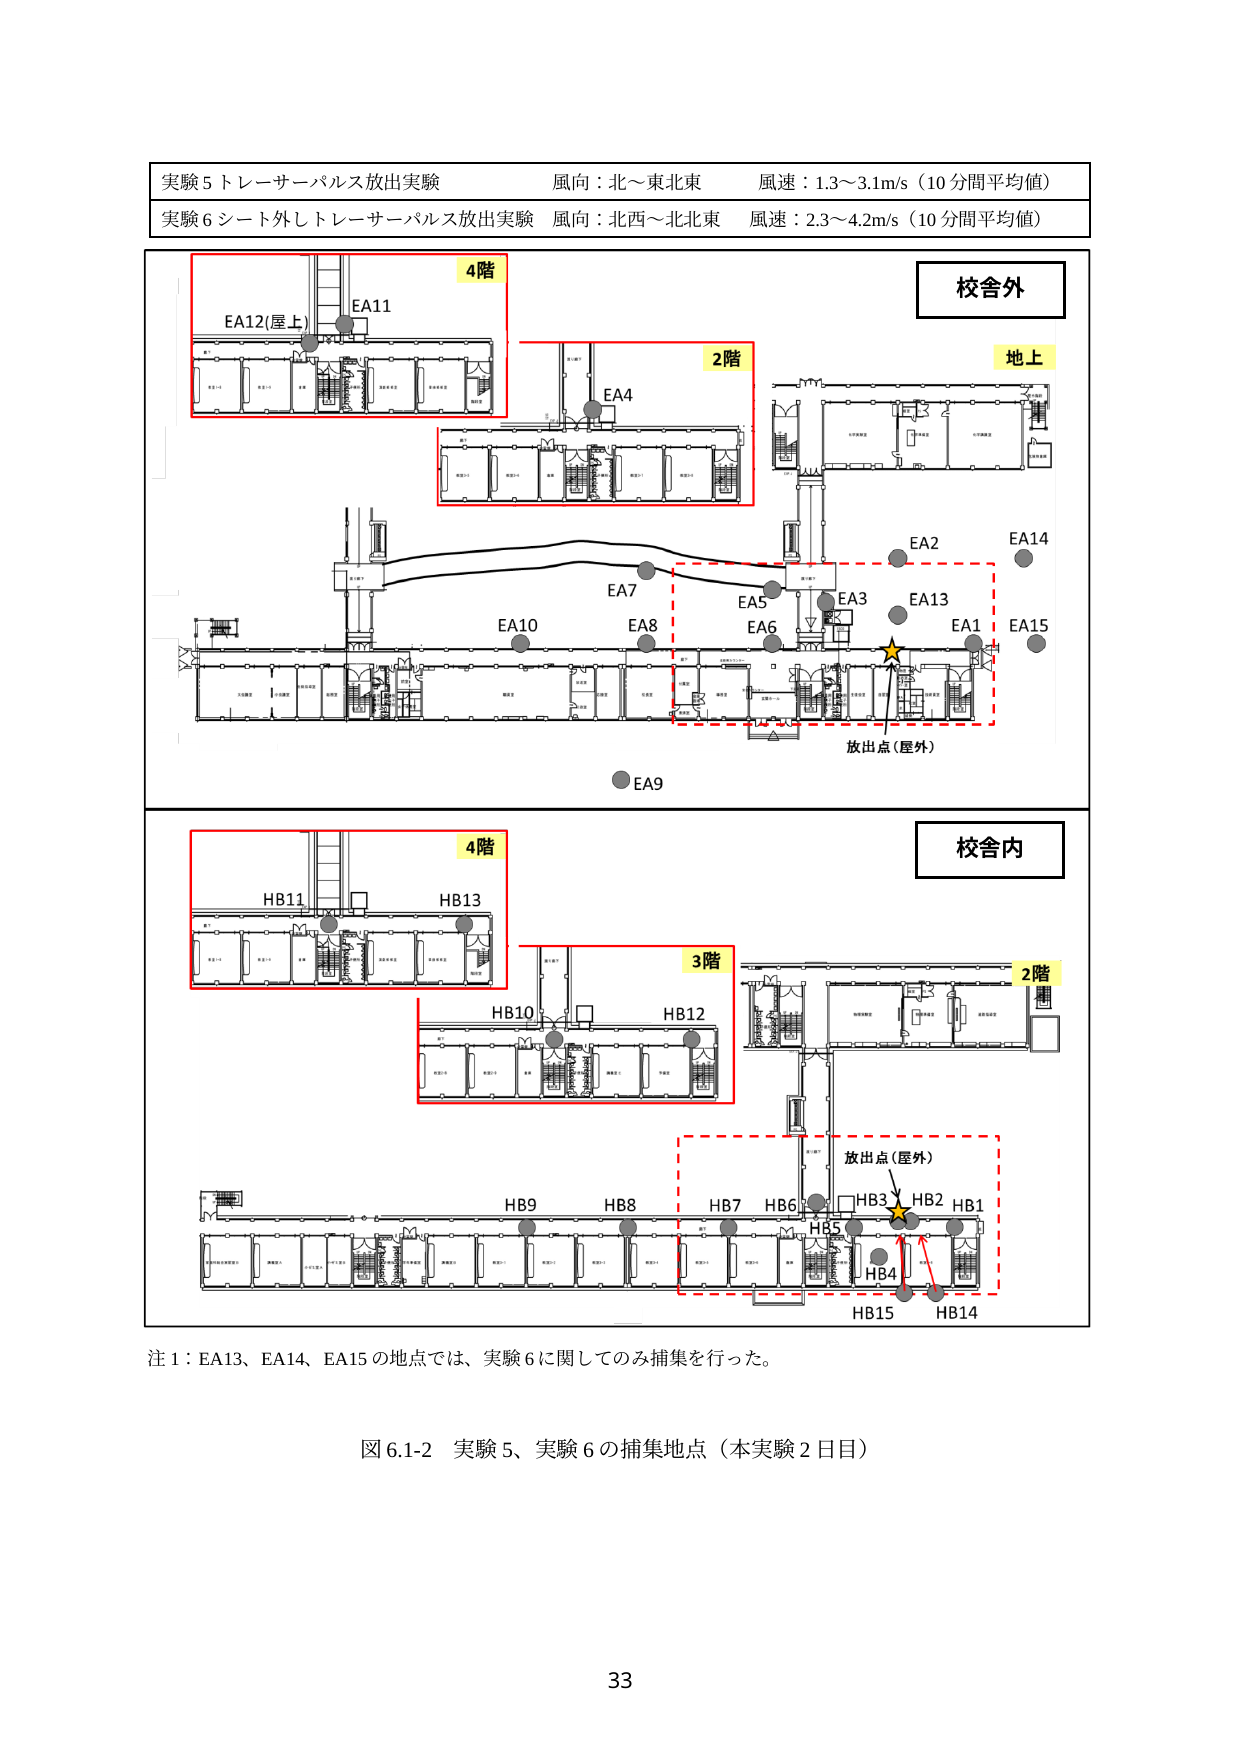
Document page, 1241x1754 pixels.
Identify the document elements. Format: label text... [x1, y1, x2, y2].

picture [62, 249, 1116, 1444]
table_cell 実験6 シート外しトレーサーパルス放出実験 風向：北西～北北東 風速：2.3～4.2m/s（10分間平均値） [151, 201, 1089, 236]
text 注1：EA13、EA14、EA15の地点では、実験6に関してのみ捕集を行った。 [148, 1343, 1034, 1371]
table_header 実験5 トレーサーパルス放出実験 風向：北～東北東 風速：1.3～3.1m/s（10分間平均値） [151, 164, 1089, 198]
text 図6.1-2 実験5、実験6の捕集地点（本実験2日目） [148, 1430, 1092, 1465]
